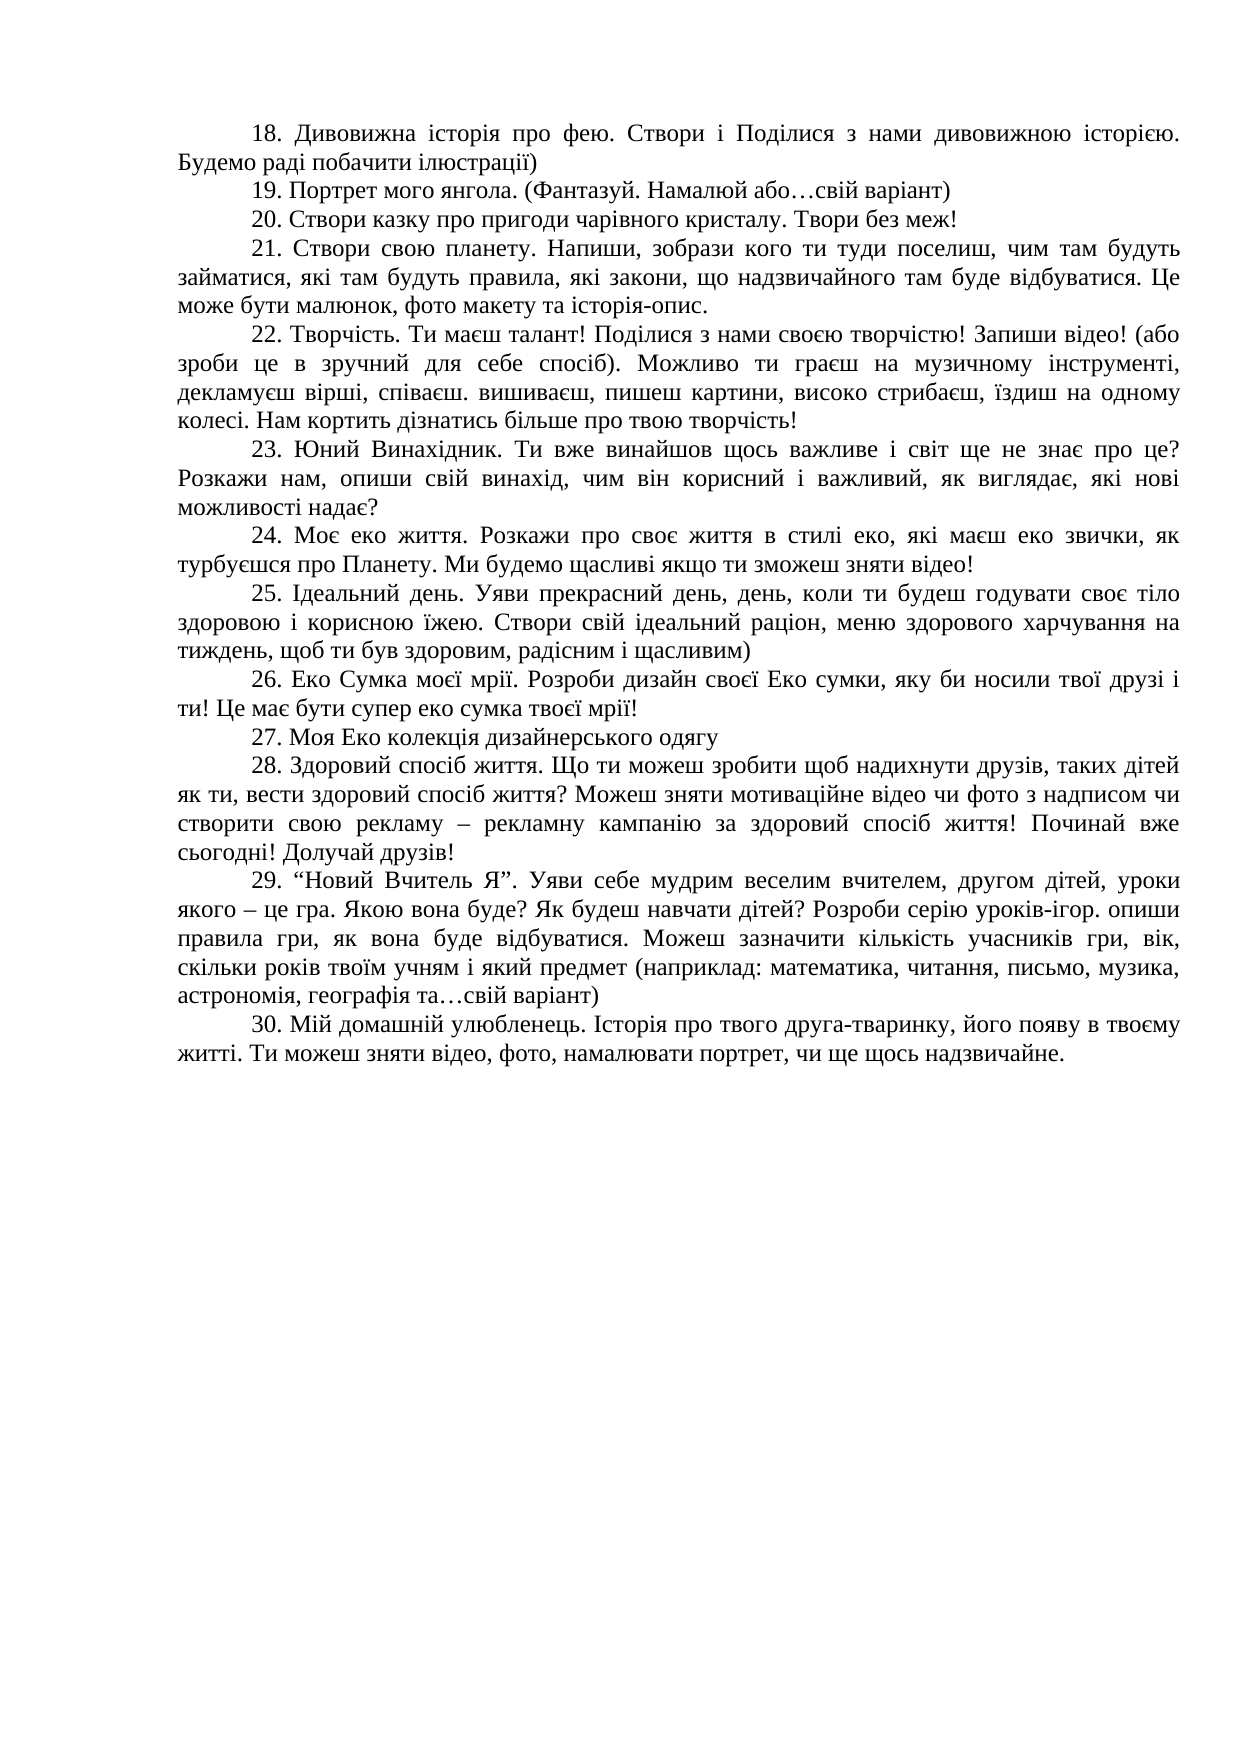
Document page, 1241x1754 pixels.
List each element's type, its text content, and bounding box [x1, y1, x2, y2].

text 26. Еко Сумка моєї мрії. Розроби дизайн своєї Еко сумки, яку би носили твої друзі і ти! Це має бути супер еко сумка твоєї мрії! [177, 664, 1181, 722]
text 25. Ідеальний день. Уяви прекрасний день, день, коли ти будеш годувати своє тіло здоровою і корисною їжею. Створи свій ідеальний раціон, меню здорового харчування на тиждень, щоб ти був здоровим, радісним і щасливим) [177, 578, 1181, 664]
text 23. Юний Винахідник. Ти вже винайшов щось важливе і світ ще не знає про це? Розкажи нам, опиши свій винахід, чим він корисний і важливий, як виглядає, які нові можливості надає? [177, 434, 1181, 521]
text 30. Мій домашній улюбленець. Історія про твого друга-тваринку, його появу в твоєму житті. Ти можеш зняти відео, фото, намалювати портрет, чи ще щось надзвичайне. [177, 1009, 1181, 1067]
text 20. Створи казку про пригоди чарівного кристалу. Твори без меж! [177, 204, 1181, 233]
text 22. Творчість. Ти маєш талант! Поділися з нами своєю творчістю! Запиши відео! (або зроби це в зручний для себе спосіб). Можливо ти граєш на музичному інструменті, декламуєш вірші, співаєш. вишиваєш, пишеш картини, високо стрибаєш, їздиш на одному колесі. Нам кортить дізнатись більше про твою творчість! [177, 319, 1181, 434]
text 18. Дивовижна історія про фею. Створи і Поділися з нами дивовижною історією. Будемо раді побачити ілюстрації) [177, 118, 1181, 176]
text 19. Портрет мого янгола. (Фантазуй. Намалюй або…свій варіант) [177, 176, 1181, 204]
text 24. Моє еко життя. Розкажи про своє життя в стилі еко, які маєш еко звички, як турбуєшся про Планету. Ми будемо щасливі якщо ти зможеш зняти відео! [177, 521, 1181, 578]
text 21. Створи свою планету. Напиши, зобрази кого ти туди поселиш, чим там будуть займатися, які там будуть правила, які закони, що надзвичайного там буде відбуватися. Це може бути малюнок, фото макету та історія-опис. [177, 233, 1181, 319]
text 29. “Новий Вчитель Я”. Уяви себе мудрим веселим вчителем, другом дітей, уроки якого – це гра. Якою вона буде? Як будеш навчати дітей? Розроби серію уроків-ігор. опиши правила гри, як вона буде відбуватися. Можеш зазначити кількість учасників гри, вік, скільки років твоїм учням і який предмет (наприклад: математика, читання, письмо, музика, астрономія, географія та…свій варіант) [177, 866, 1181, 1009]
text 27. Моя Еко колекція дизайнерського одягу [177, 722, 1181, 751]
text 28. Здоровий спосіб життя. Що ти можеш зробити щоб надихнути друзів, таких дітей як ти, вести здоровий спосіб життя? Можеш зняти мотиваційне відео чи фото з надписом чи створити свою рекламу – рекламну кампанію за здоровий спосіб життя! Починай вже сьогодні! Долучай друзів! [177, 751, 1181, 866]
